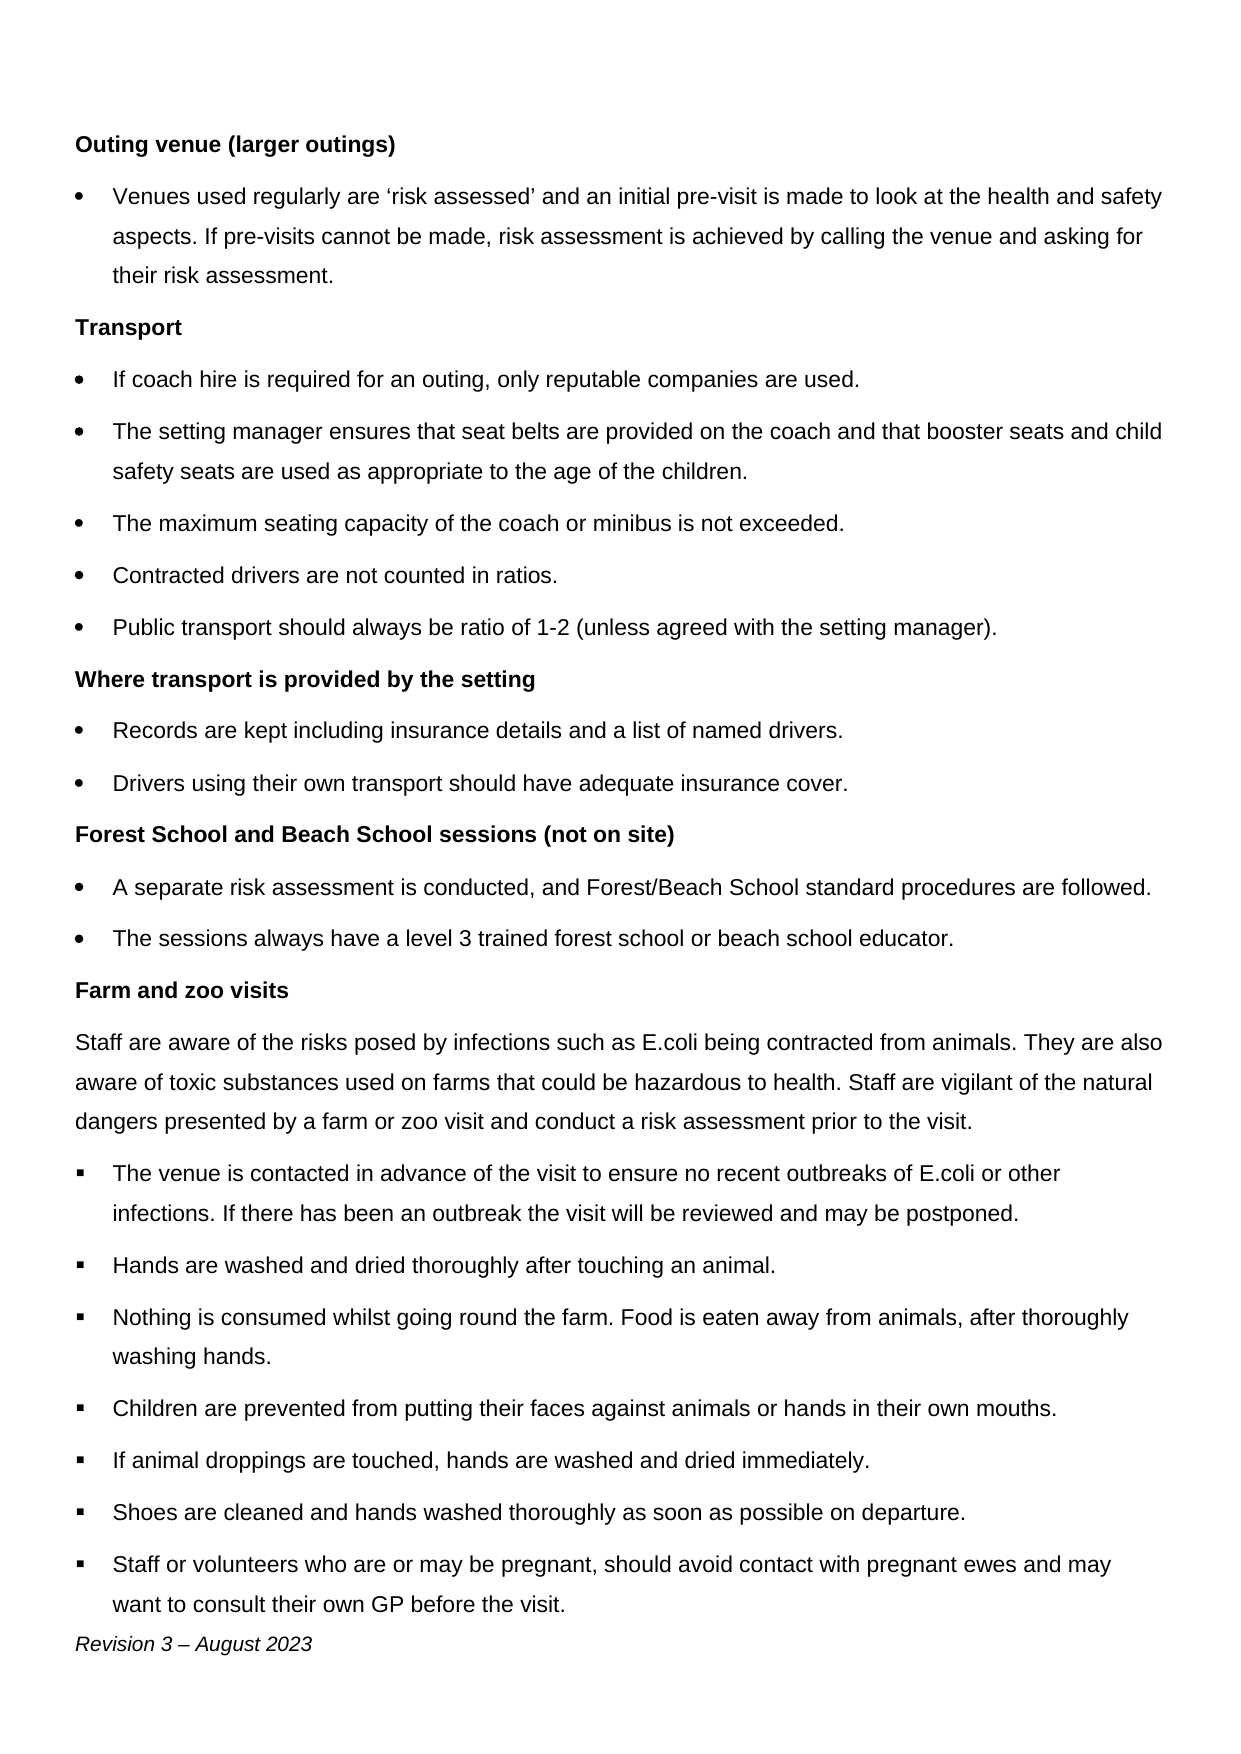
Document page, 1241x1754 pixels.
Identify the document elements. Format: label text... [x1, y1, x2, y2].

list Public transport should always be ratio of 1-2 (unless agreed with the setting manager). [75, 613, 1165, 640]
list The setting manager ensures that seat belts are provided on the coach and that booster seats and child safety seats are used as appropriate to the age of the children. [75, 418, 1165, 484]
list Staff or volunteers who are or may be pregnant, should avoid contact with pregnant ewes and may want to consult their own GP before the visit. [75, 1551, 1165, 1617]
text Transport [75, 314, 1165, 341]
list If coach hire is required for an outing, only reputable companies are used. [75, 366, 1165, 392]
list A separate risk assessment is conducted, and Forest/Beach School standard procedures are followed. [75, 873, 1165, 900]
list Hands are washed and dried thoroughly after touching an animal. [75, 1252, 1165, 1278]
list If animal droppings are touched, hands are washed and dried immediately. [75, 1447, 1165, 1473]
list Venues used regularly are ‘risk assessed’ and an initial pre-visit is made to look at the health and safety aspects. If pre-visits cannot be made, risk assessment is achieved by calling the venue and asking for their risk assessment. [75, 183, 1165, 288]
list The sessions always have a level 3 trained forest school or beach school educator. [75, 925, 1165, 952]
list Shoes are cleaned and hands washed thoroughly as soon as possible on departure. [75, 1499, 1165, 1526]
list Contracted drivers are not counted in ratios. [75, 562, 1165, 588]
text Outing venue (larger outings) [75, 131, 1165, 158]
text Where transport is provided by the setting [75, 666, 1165, 692]
text Farm and zoo visits [75, 977, 1165, 1004]
text Forest School and Beach School sessions (not on site) [75, 821, 1165, 848]
list Children are prevented from putting their faces against animals or hands in their own mouths. [75, 1395, 1165, 1422]
list The maximum seating capacity of the coach or minibus is not exceeded. [75, 509, 1165, 536]
text Staff are aware of the risks posed by infections such as E.coli being contracted from animals. They are also aware of toxic substances used on farms that could be hazardous to health. Staff are vigilant of the natural dangers presented by a farm or zoo visit and conduct a risk assessment prior to the visit. [75, 1029, 1165, 1135]
list Nothing is consumed whilst going round the farm. Food is eaten away from animals, after thoroughly washing hands. [75, 1304, 1165, 1369]
list The venue is contacted in advance of the visit to ensure no recent outbreaks of E.coli or other infections. If there has been an outbreak the visit will be reviewed and may be postponed. [75, 1160, 1165, 1226]
list Drivers using their own transport should have adequate insurance cover. [75, 769, 1165, 796]
list Records are kept including insurance details and a list of named drivers. [75, 717, 1165, 744]
